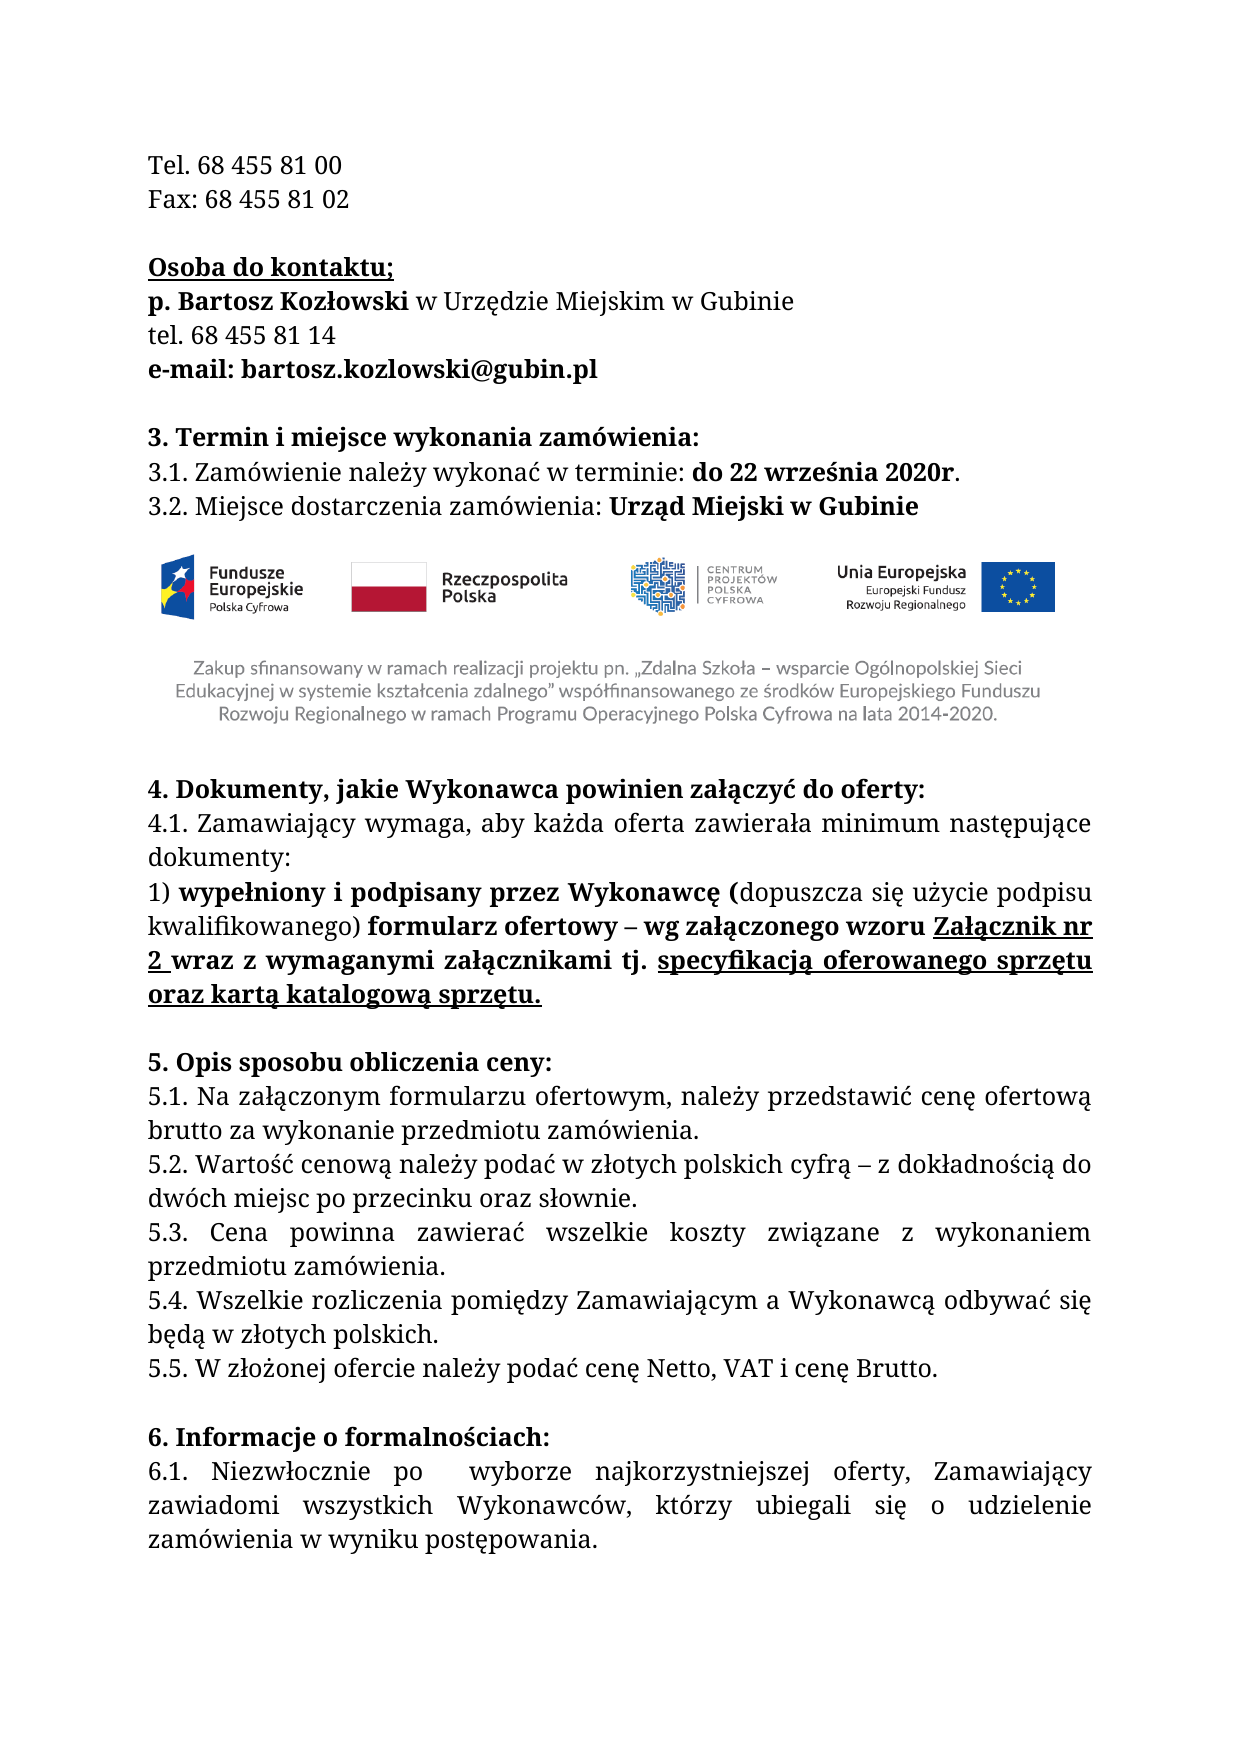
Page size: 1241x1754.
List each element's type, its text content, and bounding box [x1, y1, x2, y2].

text e-mail: bartosz.kozlowski@gubin.pl [148, 352, 1093, 386]
text Osoba do kontaktu; [148, 250, 1093, 284]
text 3. Termin i miejsce wykonania zamówienia: [148, 420, 1093, 454]
text 5.4. Wszelkie rozliczenia pomiędzy Zamawiającym a Wykonawcą odbywać się będą w złotych polskich. [148, 1283, 1093, 1351]
text 4. Dokumenty, jakie Wykonawca powinien załączyć do oferty: [148, 772, 1093, 806]
text 1) wypełniony i podpisany przez Wykonawcę (dopuszcza się użycie podpisu kwalifikowanego) formularz ofertowy – wg załączonego wzoru Załącznik nr 2 wraz z wymaganymi załącznikami tj. specyfikacją oferowanego sprzętu oraz kartą katalogową sprzętu. [148, 874, 1093, 1010]
text 6.1. Niezwłocznie po wyborze najkorzystniejszej oferty, Zamawiający zawiadomi wszystkich Wykonawców, którzy ubiegali się o udzielenie zamówienia w wyniku postępowania. [148, 1453, 1093, 1555]
text p. Bartosz Kozłowski w Urzędzie Miejskim w Gubinie [148, 284, 1093, 318]
text 3.1. Zamówienie należy wykonać w terminie: do 22 września 2020r. [148, 454, 1093, 488]
text Tel. 68 455 81 00 [148, 148, 1093, 182]
text 4.1. Zamawiający wymaga, aby każda oferta zawierała minimum następujące dokumenty: [148, 806, 1093, 874]
text 5.2. Wartość cenową należy podać w złotych polskich cyfrą – z dokładnością do dwóch miejsc po przecinku oraz słownie. [148, 1147, 1093, 1215]
text Fax: 68 455 81 02 [148, 182, 1093, 216]
text 6. Informacje o formalnościach: [148, 1419, 1093, 1453]
text 3.2. Miejsce dostarczenia zamówienia: Urząd Miejski w Gubinie [148, 488, 1093, 522]
text tel. 68 455 81 14 [148, 318, 1093, 352]
text 5.5. W złożonej ofercie należy podać cenę Netto, VAT i cenę Brutto. [148, 1351, 1093, 1385]
text 5. Opis sposobu obliczenia ceny: [148, 1044, 1093, 1078]
text 5.3. Cena powinna zawierać wszelkie koszty związane z wykonaniem przedmiotu zamówienia. [148, 1215, 1093, 1283]
text 5.1. Na załączonym formularzu ofertowym, należy przedstawić cenę ofertową brutto za wykonanie przedmiotu zamówienia. [148, 1078, 1093, 1147]
